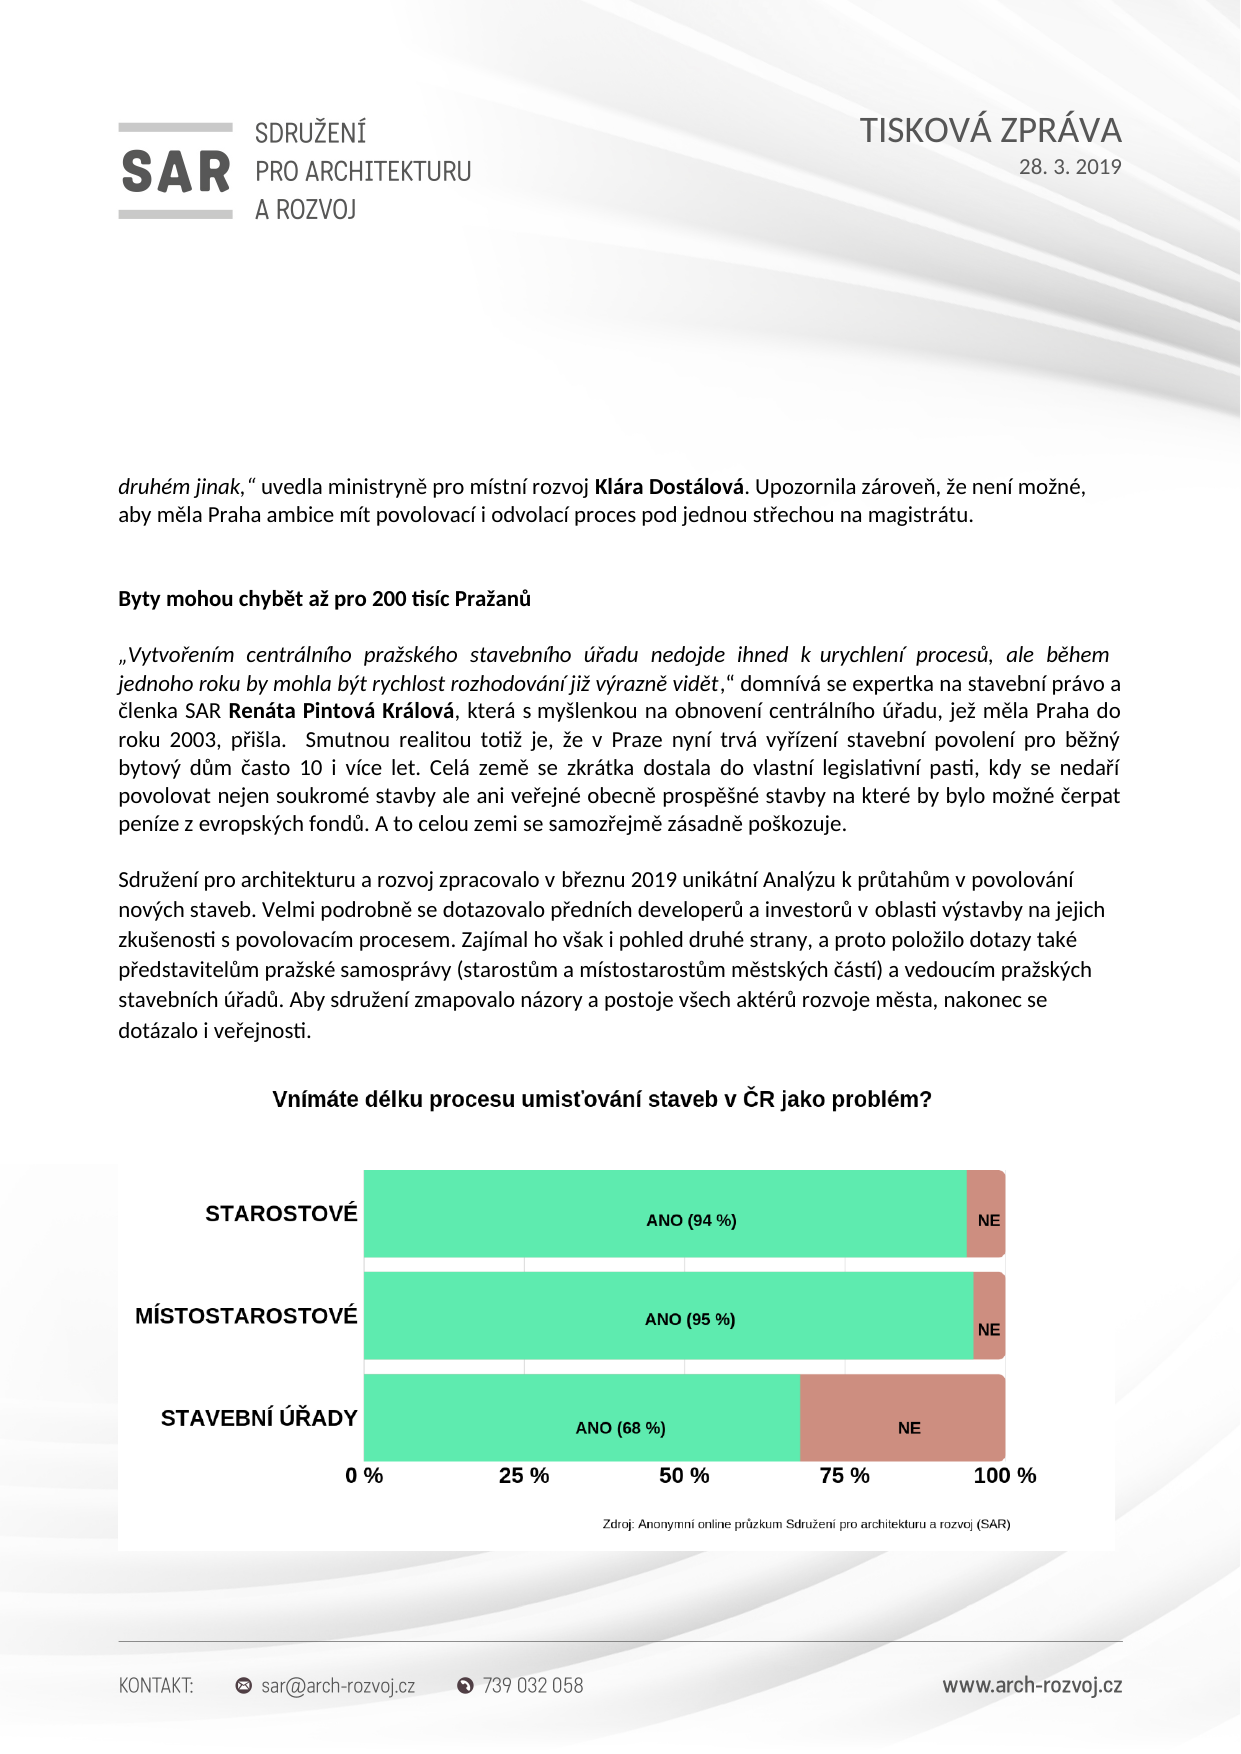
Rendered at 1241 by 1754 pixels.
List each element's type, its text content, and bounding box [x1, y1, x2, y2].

picture [0, 0, 1241, 663]
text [118, 472, 1122, 528]
text Sdružení pro architekturu a rozvoj zpracovalo v březnu 2019 unikátní Analýzu k průtahům v povolování nových staveb. Velmi podrobně se dotazovalo předních developerů a investorů v oblasti výstavby na jejich zkušenosti s povolovacím procesem. Zajímal ho však i pohled druhé strany, a proto položilo dotazy také představitelům pražské samosprávy (starostům a místostarostům městských částí) a vedoucím pražských stavebních úřadů. Aby sdružení zmapovalo názory a postoje všech aktérů rozvoje města, nakonec se dotázalo i veřejnosti. [118, 865, 1122, 1044]
picture [0, 1062, 1241, 1754]
text Byty mohou chybět až pro 200 tisíc Pražanů [118, 584, 1122, 613]
text „Vytvořením centrálního pražského stavebního úřadu nedojde ihned k urychlení procesů, ale během jednoho roku by mohla být rychlost rozhodování již výrazně vidět,“ domnívá se expertka na stavební právo a členka SAR Renáta Pintová Králová, která s myšlenkou na obnovení centrálního úřadu, jež měla Praha do roku 2003, přišla. Smutnou realitou totiž je, že v Praze nyní trvá vyřízení stavební povolení pro běžný bytový dům často 10 i více let. Celá země se zkrátka dostala do vlastní legislativní pasti, kdy se nedaří povolovat nejen soukromé stavby ale ani veřejné obecně prospěšné stavby na které by bylo možné čerpat peníze z evropských fondů. A to celou zemi se samozřejmě zásadně poškozuje. [118, 641, 1122, 837]
